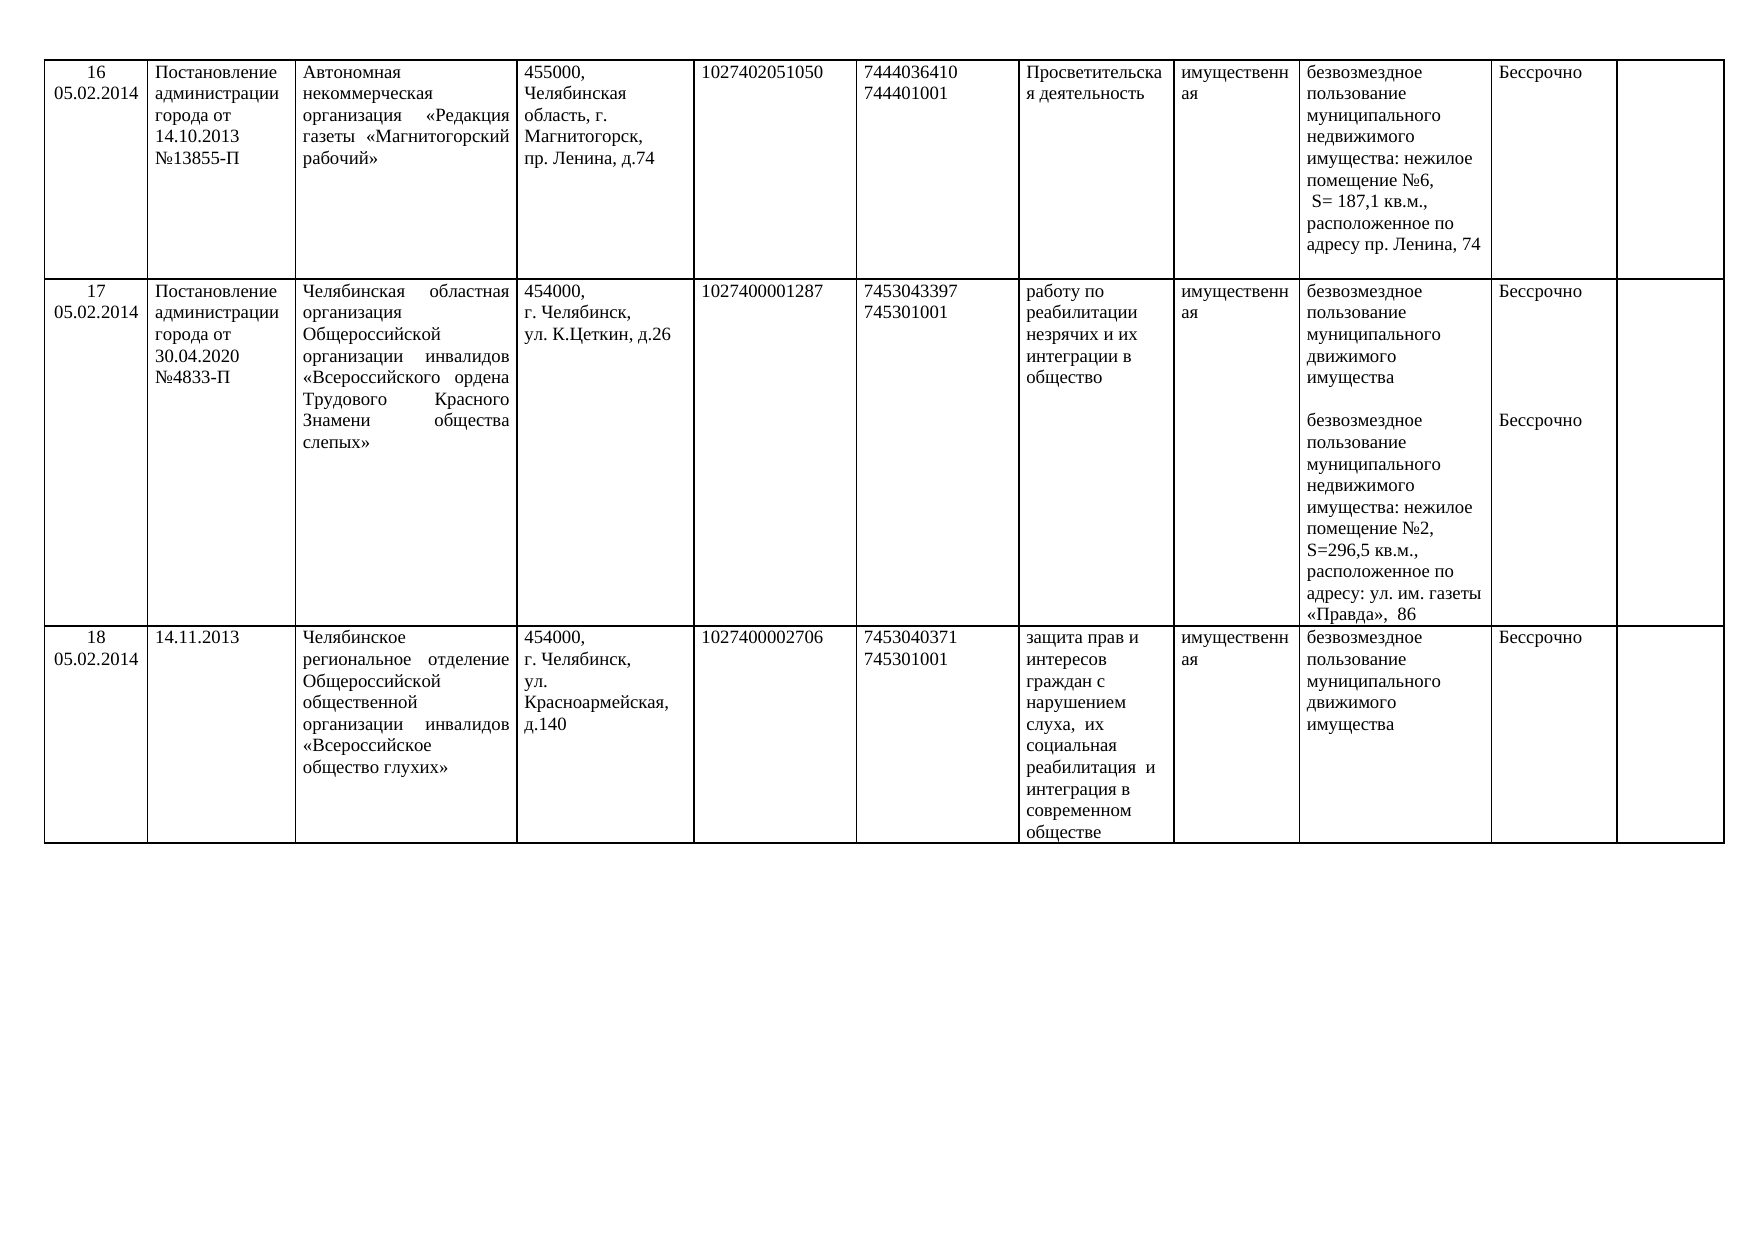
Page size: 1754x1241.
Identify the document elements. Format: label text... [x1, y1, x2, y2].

table_cell 16 05.02.2014 [45, 61, 147, 278]
table_cell Постановление администрации города от 14.10.2013 №13855-П [148, 61, 295, 278]
table_cell 1027400002706 [695, 627, 856, 842]
table_cell 455000, Челябинская область, г. Магнитогорск, пр. Ленина, д.74 [518, 61, 693, 278]
table_cell 7453040371 745301001 [857, 627, 1018, 842]
table_cell 454000, г. Челябинск, ул. К.Цеткин, д.26 [518, 280, 693, 625]
table_cell Челябинская областная организация Общероссийской организации инвалидов «Всероссийского ордена Трудового Красного Знамени общества слепых» [296, 280, 516, 625]
table_cell Челябинское региональное отделение Общероссийской общественной организации инвалидов «Всероссийское общество глухих» [296, 627, 516, 842]
table_cell имущественная [1175, 61, 1299, 278]
table_cell защита прав и интересов граждан с нарушением слуха, их социальная реабилитация и интеграция в современном обществе [1020, 627, 1173, 842]
table_cell 1027402051050 [695, 61, 856, 278]
table_cell 7444036410 744401001 [857, 61, 1018, 278]
table_cell безвозмездное пользование муниципального недвижимого имущества: нежилое помещение №6, S= 187,1 кв.м., расположенное по адресу пр. Ленина, 74 [1300, 61, 1491, 278]
table_cell Бессрочно [1492, 627, 1616, 842]
table_cell имущественная [1175, 627, 1299, 842]
table_cell Просветительская деятельность [1020, 61, 1173, 278]
table_cell 1027400001287 [695, 280, 856, 625]
table_cell [1618, 280, 1723, 625]
table_cell [1618, 627, 1723, 842]
table_cell Автономная некоммерческая организация «Редакция газеты «Магнитогорский рабочий» [296, 61, 516, 278]
table_cell 454000, г. Челябинск, ул. Красноармейская, д.140 [518, 627, 693, 842]
table_cell работу по реабилитации незрячих и их интеграции в общество [1020, 280, 1173, 625]
table_cell Бессрочно Бессрочно [1492, 280, 1616, 625]
table_cell 14.11.2013 [148, 627, 295, 842]
table_cell 7453043397 745301001 [857, 280, 1018, 625]
table_cell 17 05.02.2014 [45, 280, 147, 625]
table_cell 18 05.02.2014 [45, 627, 147, 842]
table_cell имущественная [1175, 280, 1299, 625]
table_cell безвозмездное пользование муниципального движимого имущества [1300, 627, 1491, 842]
table_cell Бессрочно [1492, 61, 1616, 278]
table_cell безвозмездное пользование муниципального движимого имущества безвозмездное пользование муниципального недвижимого имущества: нежилое помещение №2, S=296,5 кв.м., расположенное по адресу: ул. им. газеты «Правда», 86 [1300, 280, 1491, 625]
table_cell Постановление администрации города от 30.04.2020 №4833-П [148, 280, 295, 625]
table_cell [1618, 61, 1723, 278]
